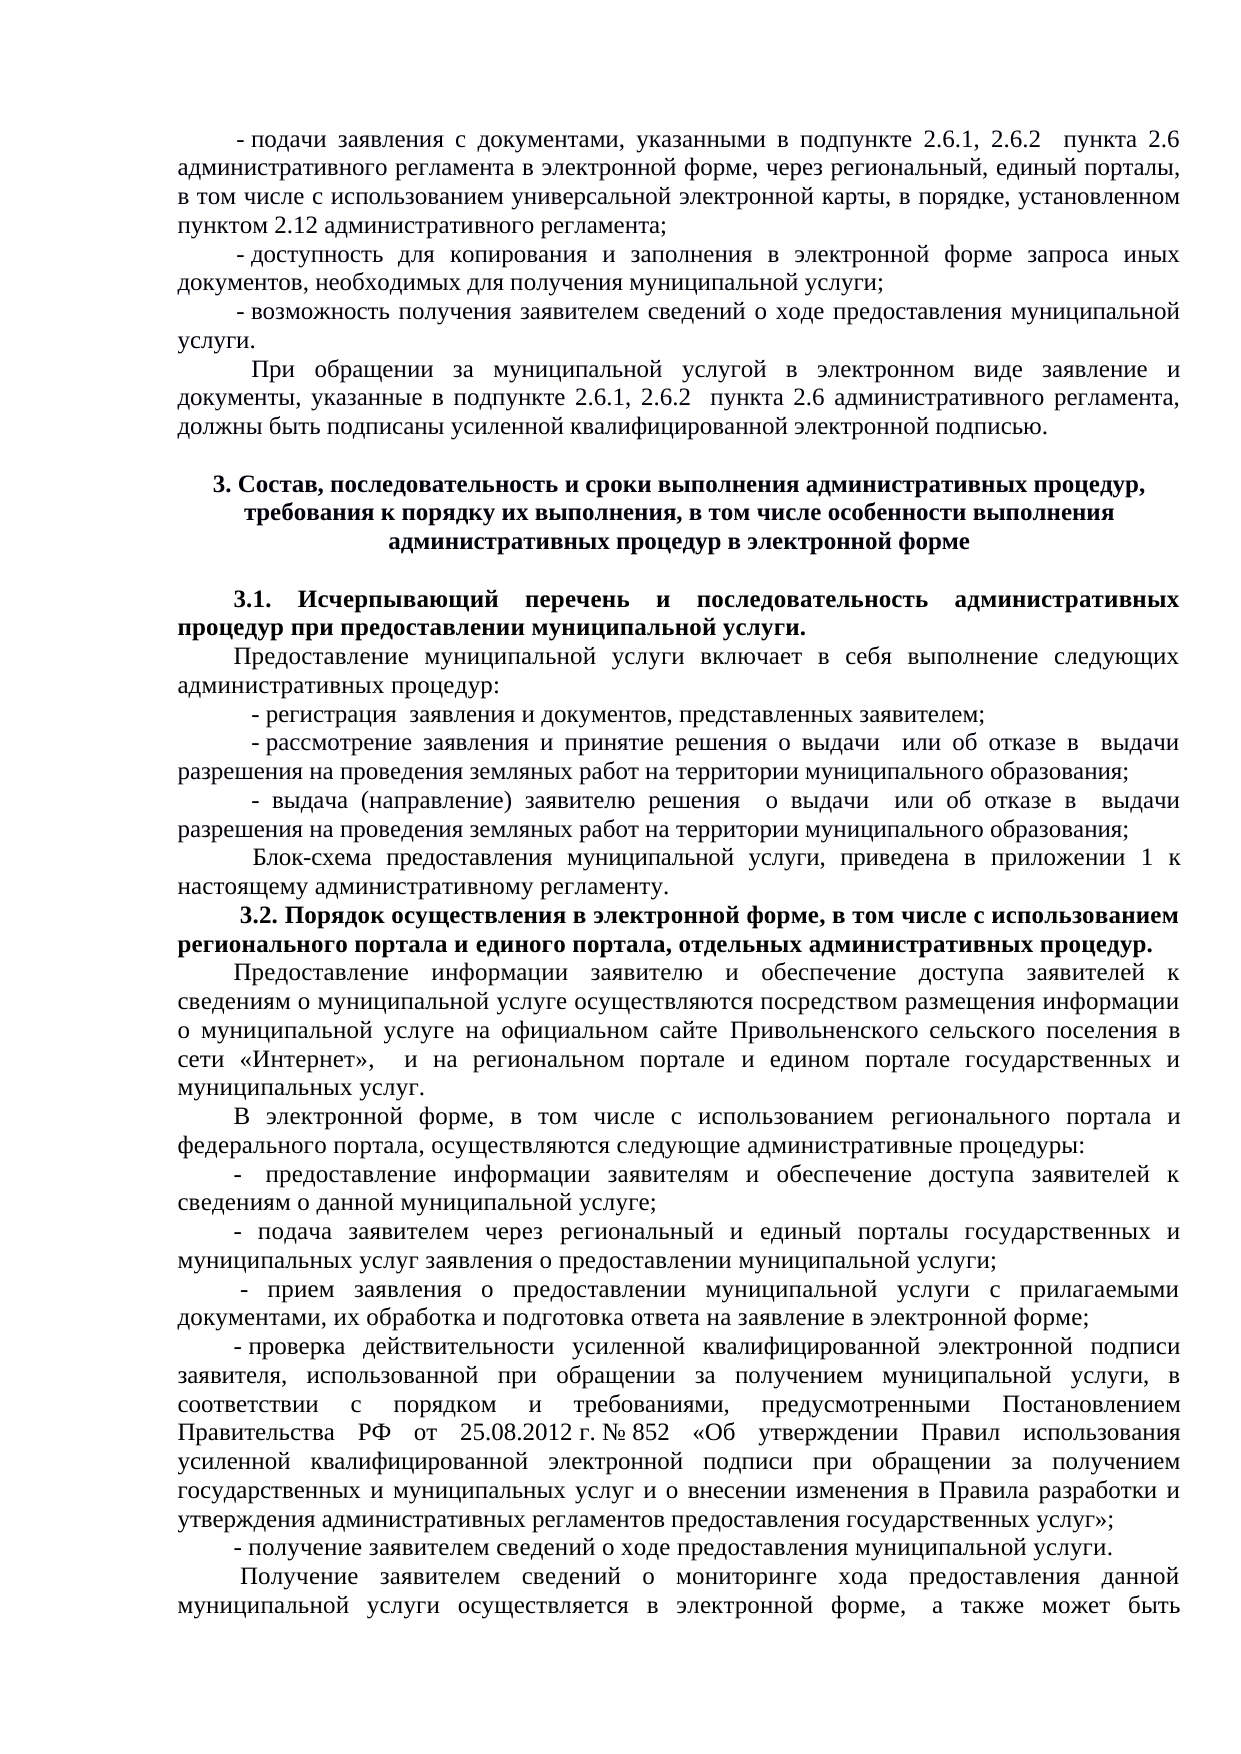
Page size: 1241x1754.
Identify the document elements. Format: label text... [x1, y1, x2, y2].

text В электронной форме, в том числе с использованием регионального портала и федерального портала, осуществляются следующие административные процедуры: [177, 1101, 1181, 1159]
text 3.1. Исчерпывающий перечень и последовательность административных процедур при предоставлении муниципальной услуги. [177, 584, 1181, 641]
text - возможность получения заявителем сведений о ходе предоставления муниципальной услуги. [177, 296, 1181, 354]
text - доступность для копирования и заполнения в электронной форме запроса иных документов, необходимых для получения муниципальной услуги; [177, 239, 1181, 296]
text - подача заявителем через региональный и единый порталы государственных и муниципальных услуг заявления о предоставлении муниципальной услуги; [177, 1216, 1181, 1274]
text 3. Состав, последовательность и сроки выполнения административных процедур, требования к порядку их выполнения, в том числе особенности выполнения [177, 469, 1181, 526]
text - рассмотрение заявления и принятие решения о выдачи или об отказе в выдачи разрешения на проведения земляных работ на территории муниципального образования; [177, 727, 1181, 785]
text - получение заявителем сведений о ходе предоставления муниципальной услуги. [177, 1532, 1181, 1561]
text Предоставление информации заявителю и обеспечение доступа заявителей к сведениям о муниципальной услуге осуществляются посредством размещения информации о муниципальной услуге на официальном сайте Привольненского сельского поселения в сети «Интернет», и на региональном портале и едином портале государственных и муниципальных услуг. [177, 957, 1181, 1101]
text - регистрация заявления и документов, представленных заявителем; [177, 699, 1181, 727]
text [177, 1561, 1181, 1619]
text - прием заявления о предоставлении муниципальной услуги с прилагаемыми документами, их обработка и подготовка ответа на заявление в электронной форме; [177, 1274, 1181, 1331]
text При обращении за муниципальной услугой в электронном виде заявление и документы, указанные в подпункте 2.6.1, 2.6.2 пункта 2.6 административного регламента, должны быть подписаны усиленной квалифицированной электронной подписью. [177, 354, 1181, 440]
text административных процедур в электронной форме [177, 526, 1181, 555]
text - проверка действительности усиленной квалифицированной электронной подписи заявителя, использованной при обращении за получением муниципальной услуги, в соответствии с порядком и требованиями, предусмотренными Постановлением Правительства РФ от 25.08.2012 г. № 852 «Об утверждении Правил использования усиленной квалифицированной электронной подписи при обращении за получением государственных и муниципальных услуг и о внесении изменения в Правила разработки и утверждения административных регламентов предоставления государственных услуг»; [177, 1331, 1181, 1532]
text - подачи заявления с документами, указанными в подпункте 2.6.1, 2.6.2 пункта 2.6 административного регламента в электронной форме, через региональный, единый порталы, в том числе с использованием универсальной электронной карты, в порядке, установленном пунктом 2.12 административного регламента; [177, 124, 1181, 239]
text - выдача (направление) заявителю решения о выдачи или об отказе в выдачи разрешения на проведения земляных работ на территории муниципального образования; [177, 785, 1181, 842]
text Блок-схема предоставления муниципальной услуги, приведена в приложении 1 к настоящему административному регламенту. [177, 842, 1181, 900]
text 3.2. Порядок осуществления в электронной форме, в том числе с использованием регионального портала и единого портала, отдельных административных процедур. [177, 900, 1181, 957]
text Предоставление муниципальной услуги включает в себя выполнение следующих административных процедур: [177, 641, 1181, 699]
text - предоставление информации заявителям и обеспечение доступа заявителей к сведениям о данной муниципальной услуге; [177, 1159, 1181, 1216]
